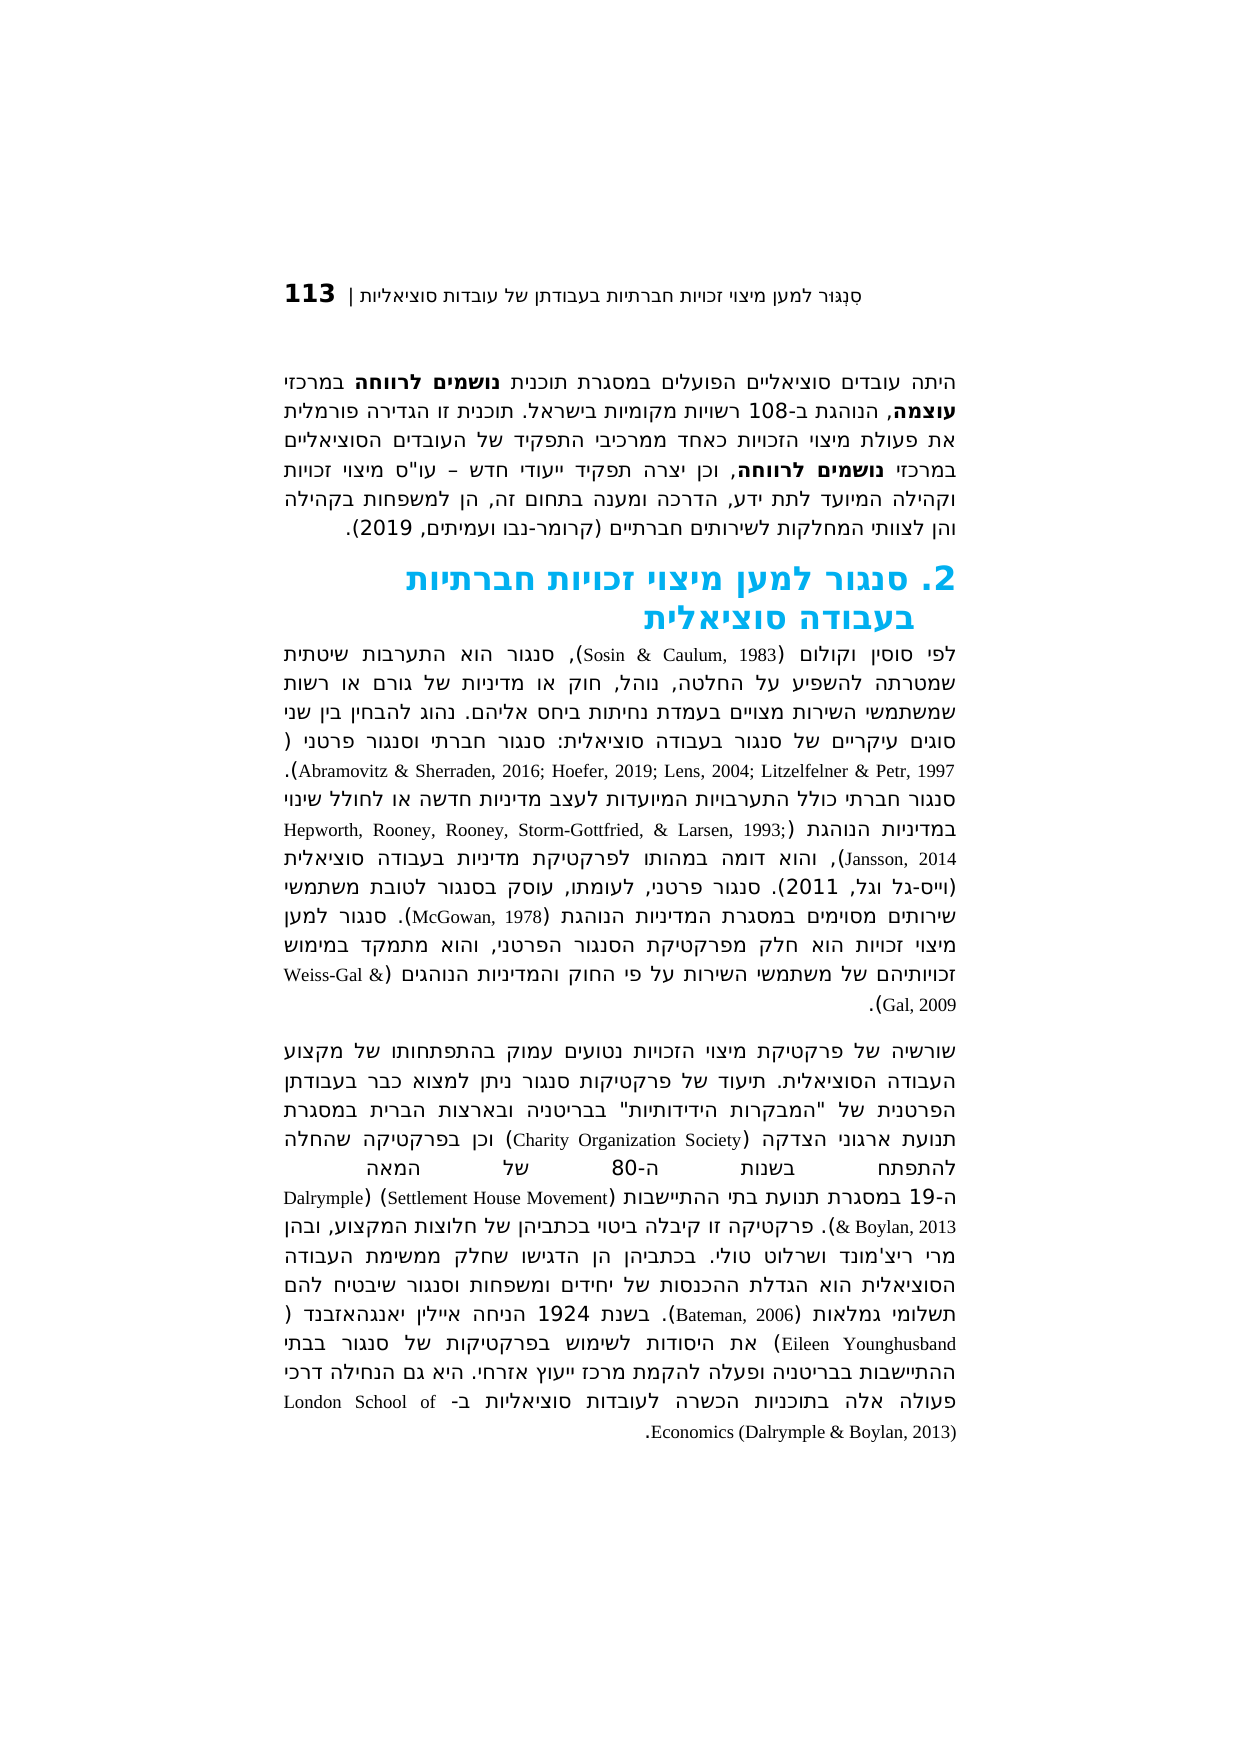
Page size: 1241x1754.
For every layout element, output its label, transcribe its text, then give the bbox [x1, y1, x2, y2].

text 2. סנגור למען מיצוי זכויות חברתיות בעבודה סוציאלית [283, 560, 957, 638]
text לפי סוסין וקולום (Sosin & Caulum, 1983), סנגור הוא התערבות שיטתית שמטרתה להשפיע על החלטה, נוהל, חוק או מדיניות של גורם או רשות שמשתמשי השירות מצויים בעמדת נחיתות ביחס אליהם. נהוג להבחין בין שני סוגים עיקריים של סנגור בעבודה סוציאלית: סנגור חברתי וסנגור פרטני (Abramovitz & Sherraden, 2016; Hoefer, 2019; Lens, 2004; Litzelfelner & Petr, 1997). סנגור חברתי כולל התערבויות המיועדות לעצב מדיניות חדשה או לחולל שינוי במדיניות הנוהגת (Hepworth, Rooney, Rooney, Storm-Gottfried, & Larsen, 1993; Jansson, 2014), והוא דומה במהותו לפרקטיקת מדיניות בעבודה סוציאלית (וייס-גל וגל, 2011). סנגור פרטני, לעומתו, עוסק בסנגור לטובת משתמשי שירותים מסוימים במסגרת המדיניות הנוהגת (McGowan, 1978). סנגור למען מיצוי זכויות הוא חלק מפרקטיקת הסנגור הפרטני, והוא מתמקד במימוש זכויותיהם של משתמשי השירות על פי החוק והמדיניות הנוהגים (Weiss-Gal & Gal, 2009). [283, 638, 957, 1017]
text שורשיה של פרקטיקת מיצוי הזכויות נטועים עמוק בהתפתחותו של מקצוע העבודה הסוציאלית. תיעוד של פרקטיקות סנגור ניתן למצוא כבר בעבודתן הפרטנית של "המבקרות הידידותיות" בבריטניה ובארצות הברית במסגרת תנועת ארגוני הצדקה (Charity Organization Society) וכן בפרקטיקה שהחלה להתפתח בשנות ה-80 של המאה ה-19 במסגרת תנועת בתי ההתיישבות (Settlement House Movement) (Dalrymple & Boylan, 2013). פרקטיקה זו קיבלה ביטוי בכתביהן של חלוצות המקצוע, ובהן מרי ריצ'מונד ושרלוט טולי. בכתביהן הן הדגישו שחלק ממשימת העבודה הסוציאלית הוא הגדלת ההכנסות של יחידים ומשפחות וסנגור שיבטיח להם תשלומי גמלאות (Bateman, 2006). בשנת 1924 הניחה איילין יאנגהאזבנד (Eileen Younghusband) את היסודות לשימוש בפרקטיקות של סנגור בבתי ההתיישבות בבריטניה ופעלה להקמת מרכז ייעוץ אזרחי. היא גם הנחילה דרכי פעולה אלה בתוכניות הכשרה לעובדות סוציאליות ב- London School of Economics (Dalrymple & Boylan, 2013). [283, 1036, 957, 1444]
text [283, 366, 957, 541]
